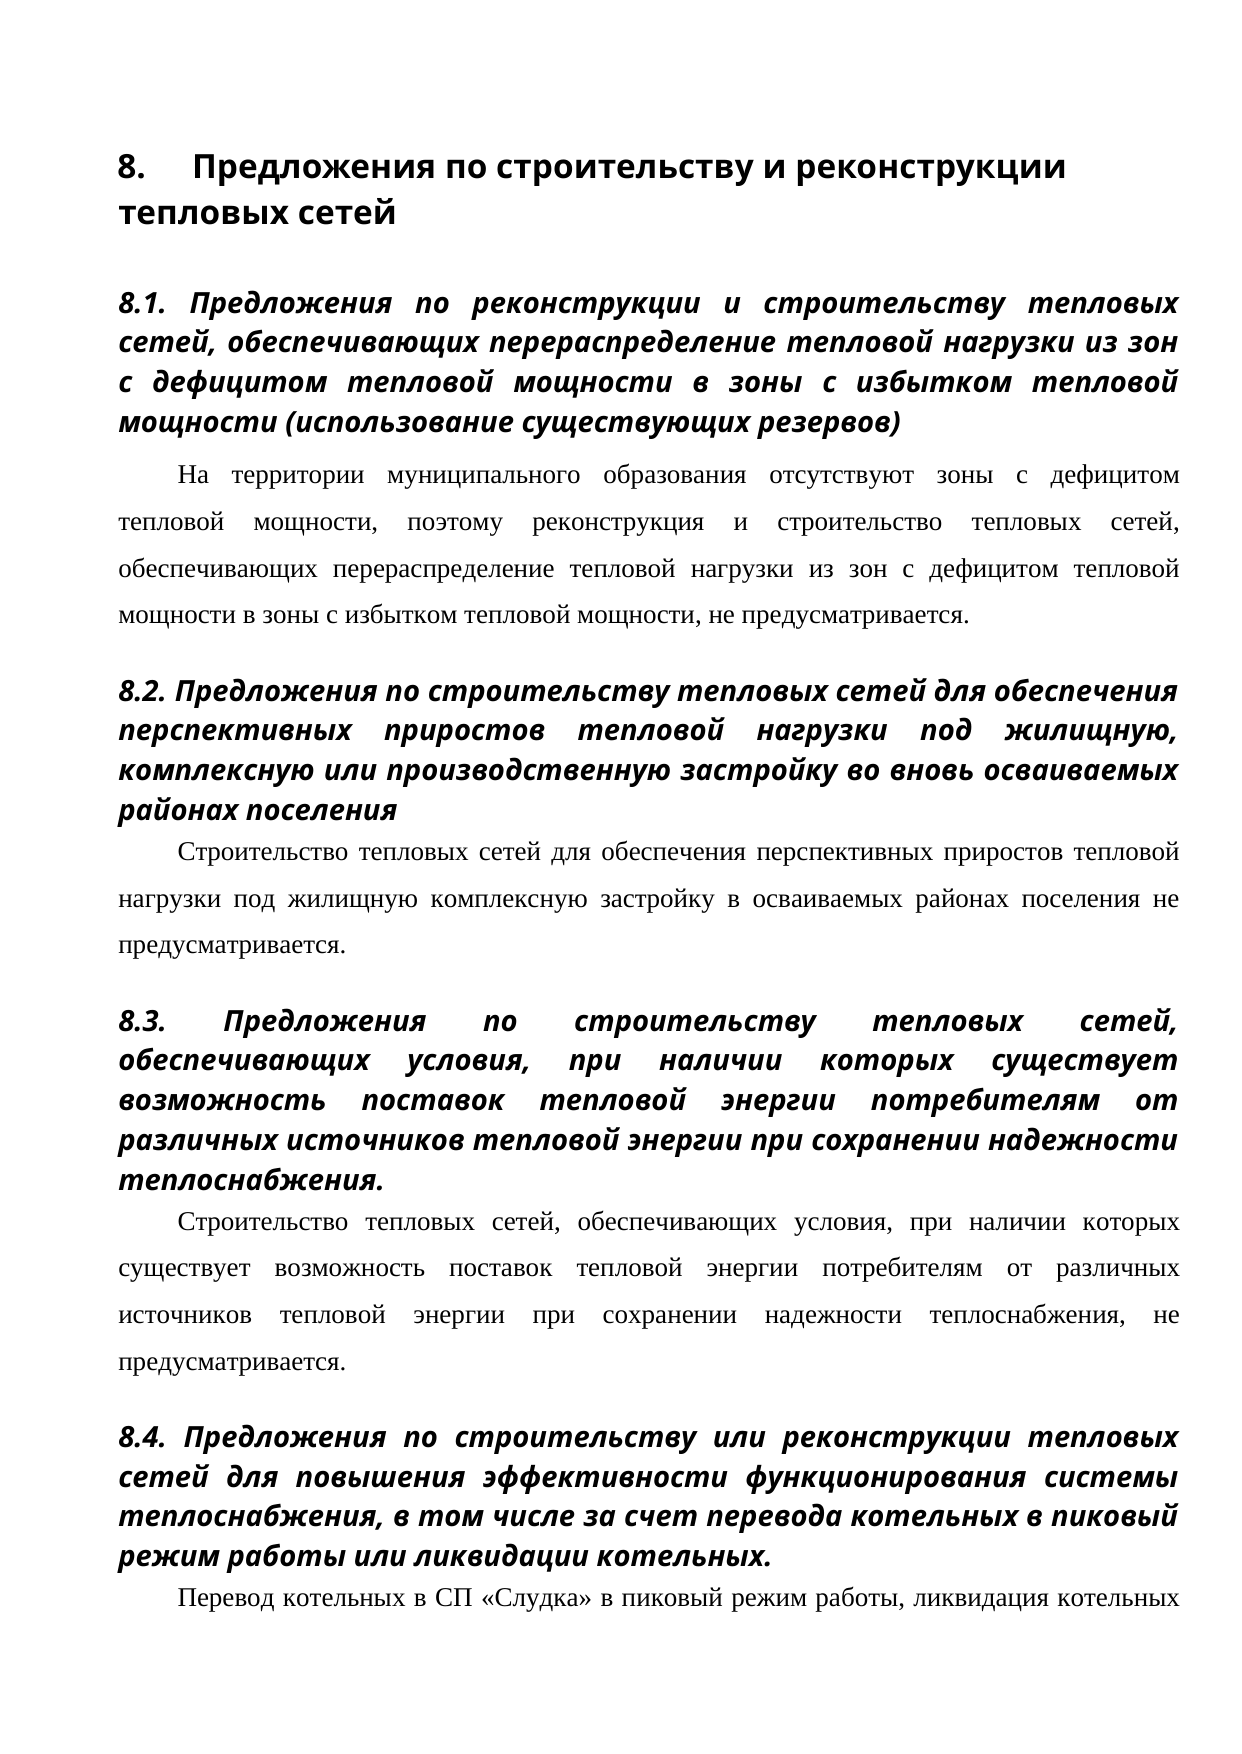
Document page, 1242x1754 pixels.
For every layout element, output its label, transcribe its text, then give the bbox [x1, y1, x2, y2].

text Строительство тепловых сетей для обеспечения перспективных приростов тепловой нагрузки под жилищную комплексную застройку в осваиваемых районах поселения не предусматривается. [118, 835, 1181, 959]
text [118, 1581, 1181, 1612]
subtitle 8.4. Предложения по строительству или реконструкции тепловых сетей для повышения эффективности функционирования системы теплоснабжения, в том числе за счет перевода котельных в пиковый режим работы или ликвидации котельных. [118, 1416, 1183, 1575]
subtitle 8.1. Предложения по реконструкции и строительству тепловых сетей, обеспечивающих перераспределение тепловой нагрузки из зон с дефицитом тепловой мощности в зоны с избытком тепловой мощности (использование существующих резервов) [118, 282, 1183, 441]
text Строительство тепловых сетей, обеспечивающих условия, при наличии которых существует возможность поставок тепловой энергии потребителям от различных источников тепловой энергии при сохранении надежности теплоснабжения, не предусматривается. [118, 1205, 1181, 1376]
subtitle 8.3. Предложения по строительству тепловых сетей, обеспечивающих условия, при наличии которых существует возможность поставок тепловой энергии потребителям от различных источников тепловой энергии при сохранении надежности теплоснабжения. [118, 1000, 1183, 1198]
subtitle Предложения по строительству и реконструкции тепловых сетей [117, 143, 1181, 234]
subtitle 8.2. Предложения по строительству тепловых сетей для обеспечения перспективных приростов тепловой нагрузки под жилищную, комплексную или производственную застройку во вновь осваиваемых районах поселения [118, 670, 1183, 829]
text На территории муниципального образования отсутствуют зоны с дефицитом тепловой мощности, поэтому реконструкция и строительство тепловых сетей, обеспечивающих перераспределение тепловой нагрузки из зон с дефицитом тепловой мощности в зоны с избытком тепловой мощности, не предусматривается. [118, 458, 1181, 629]
